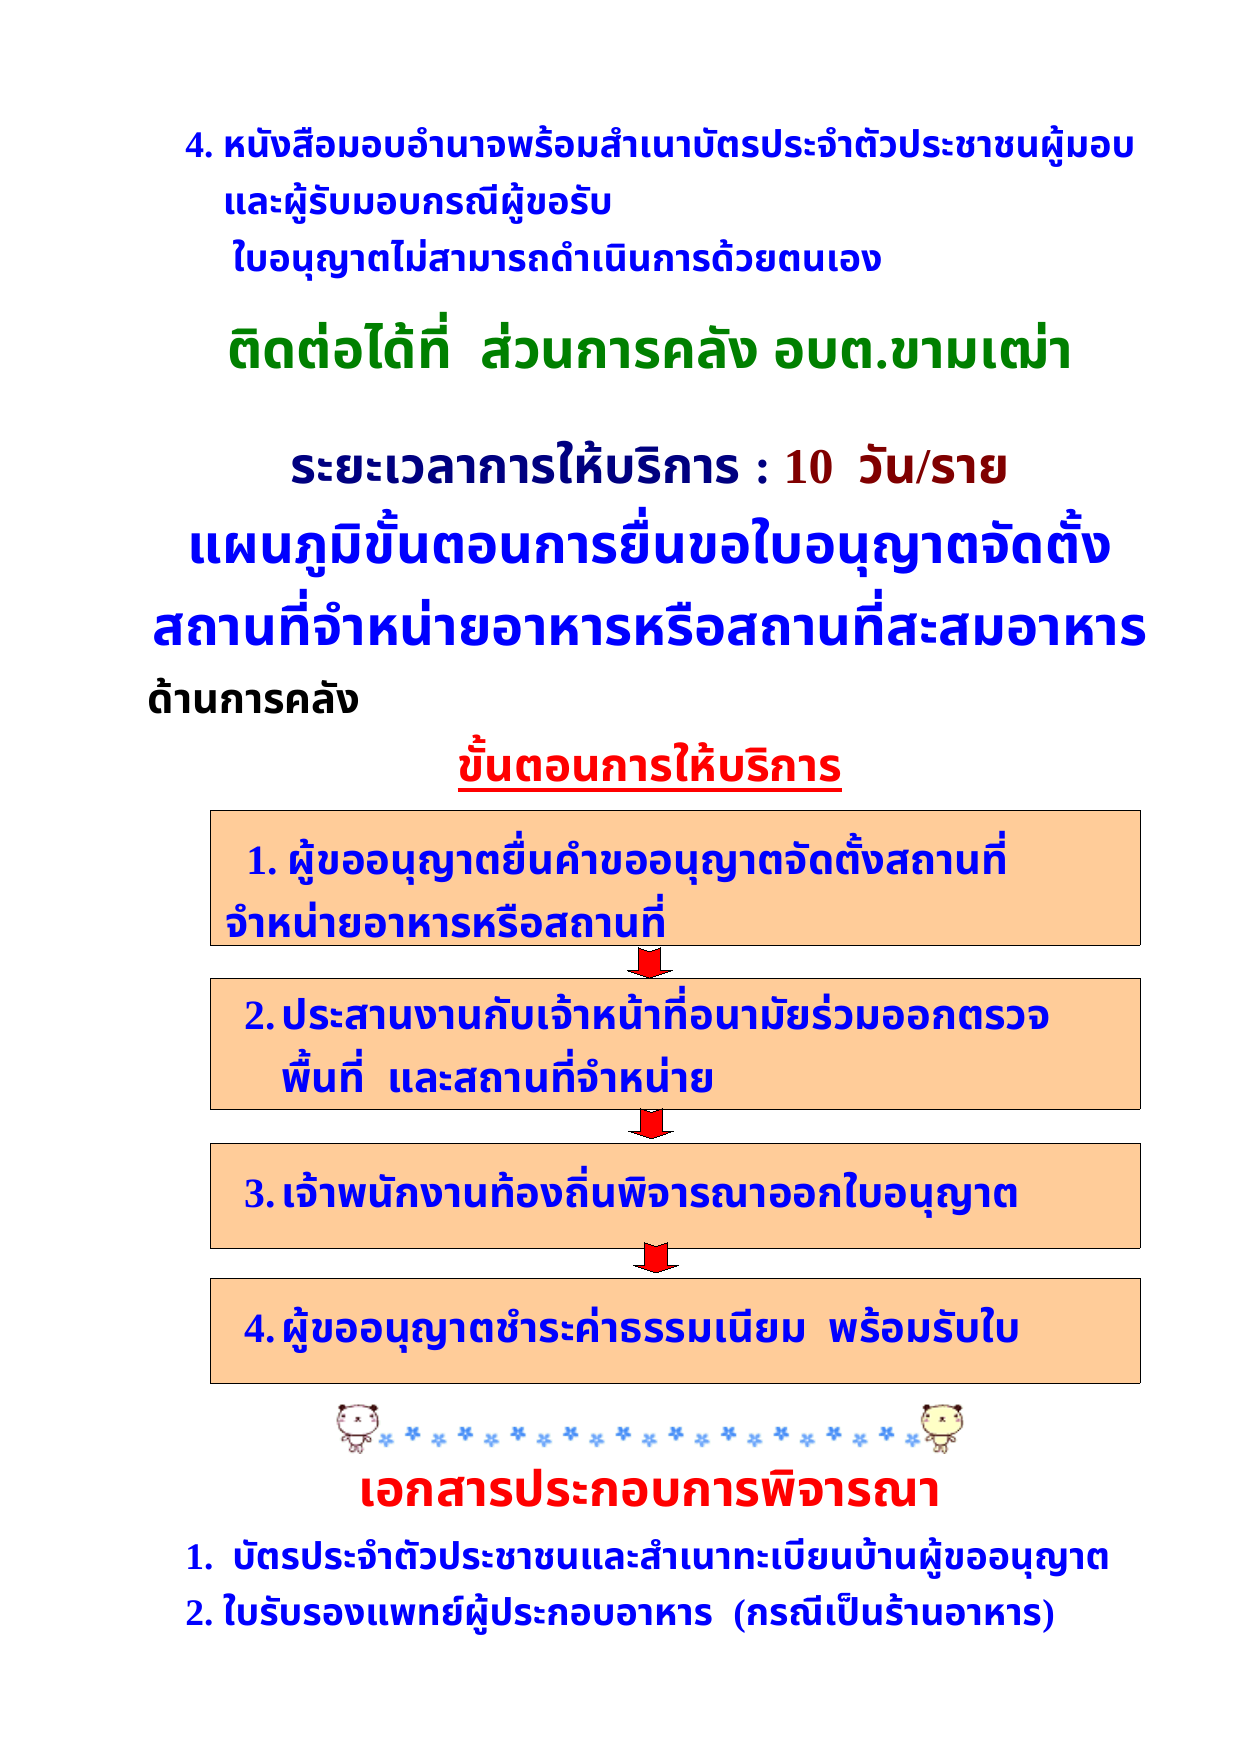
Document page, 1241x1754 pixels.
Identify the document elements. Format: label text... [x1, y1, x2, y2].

subtitle ขั้นตอนการให้บริการ [148, 732, 1152, 802]
subtitle เอกสารประกอบการพิจารณา [148, 1454, 1152, 1529]
subtitle ด้านการคลัง [148, 669, 1152, 732]
text ระยะเวลาการให้บริการ : 10 วัน/ราย [148, 430, 1152, 506]
picture [335, 1403, 965, 1454]
text ใบอนุญาตไม่สามารถดำเนินการด้วยตนเอง [185, 231, 1152, 288]
subtitle ติดต่อได้ที่ ส่วนการคลัง อบต.ขามเฒ่า [148, 311, 1152, 393]
list ใบรับรองแพทย์ผู้ประกอบอาหาร (กรณีเป็นร้านอาหาร) [185, 1586, 1152, 1643]
list หนังสือมอบอำนาจพร้อมสำเนาบัตรประจำตัวประชาชนผู้มอบและผู้รับมอบกรณีผู้ขอรับ [185, 118, 1152, 231]
text 1. บัตรประจำตัวประชาชนและสำเนาทะเบียนบ้านผู้ขออนุญาต [185, 1529, 1152, 1586]
title แผนภูมิขั้นตอนการยื่นขอใบอนุญาตจัดตั้งสถานที่จำหน่ายอาหารหรือสถานที่สะสมอาหาร [148, 506, 1152, 669]
